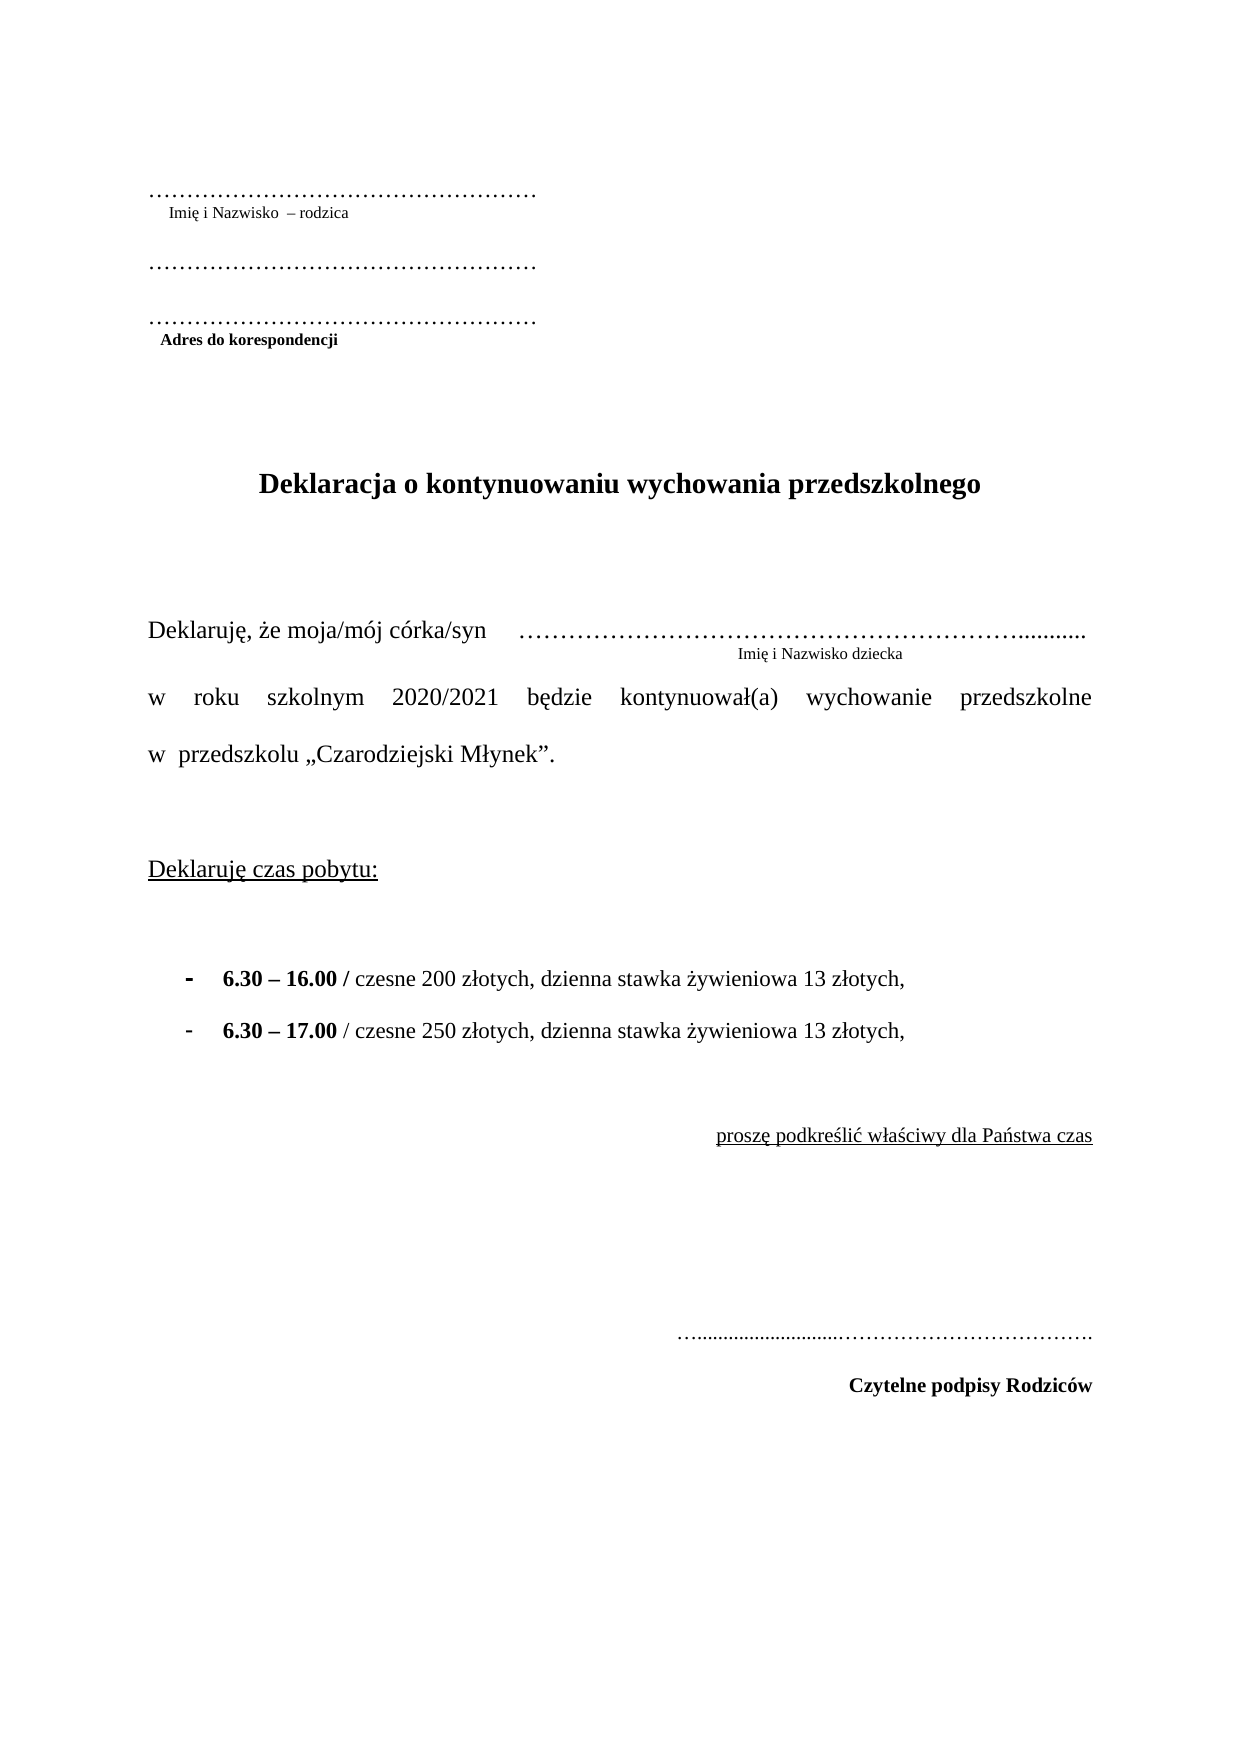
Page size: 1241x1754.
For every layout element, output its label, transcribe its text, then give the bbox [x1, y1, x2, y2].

text Imię i Nazwisko dziecka [148, 643, 1093, 663]
text …………………………………………… [148, 248, 1093, 274]
list 6.30 – 16.00 / czesne 200 złotych, dzienna stawka żywieniowa 13 złotych, [185, 964, 1093, 991]
text …...........................………………………………. [148, 1320, 1093, 1344]
text …………………………………………… [148, 303, 1093, 330]
text Czytelne podpisy Rodziców [148, 1373, 1093, 1397]
text proszę podkreślić właściwy dla Państwa czas [148, 1123, 1093, 1147]
text Deklaruję czas pobytu: [148, 854, 1093, 883]
text Deklaruję, że moja/mój córka/syn ……………………………………………………........... [148, 615, 1093, 643]
text Deklaracja o kontynuowaniu wychowania przedszkolnego [148, 466, 1093, 500]
text w roku szkolnym 2020/2021 będzie kontynuował(a) wychowanie przedszkolne w przedszkolu „Czarodziejski Młynek”. [148, 682, 1093, 768]
text Adres do korespondencji [148, 330, 1093, 349]
text Imię i Nazwisko – rodzica [148, 203, 1093, 222]
text …………………………………………… [148, 176, 1093, 203]
list 6.30 – 17.00 / czesne 250 złotych, dzienna stawka żywieniowa 13 złotych, [185, 1017, 1093, 1044]
